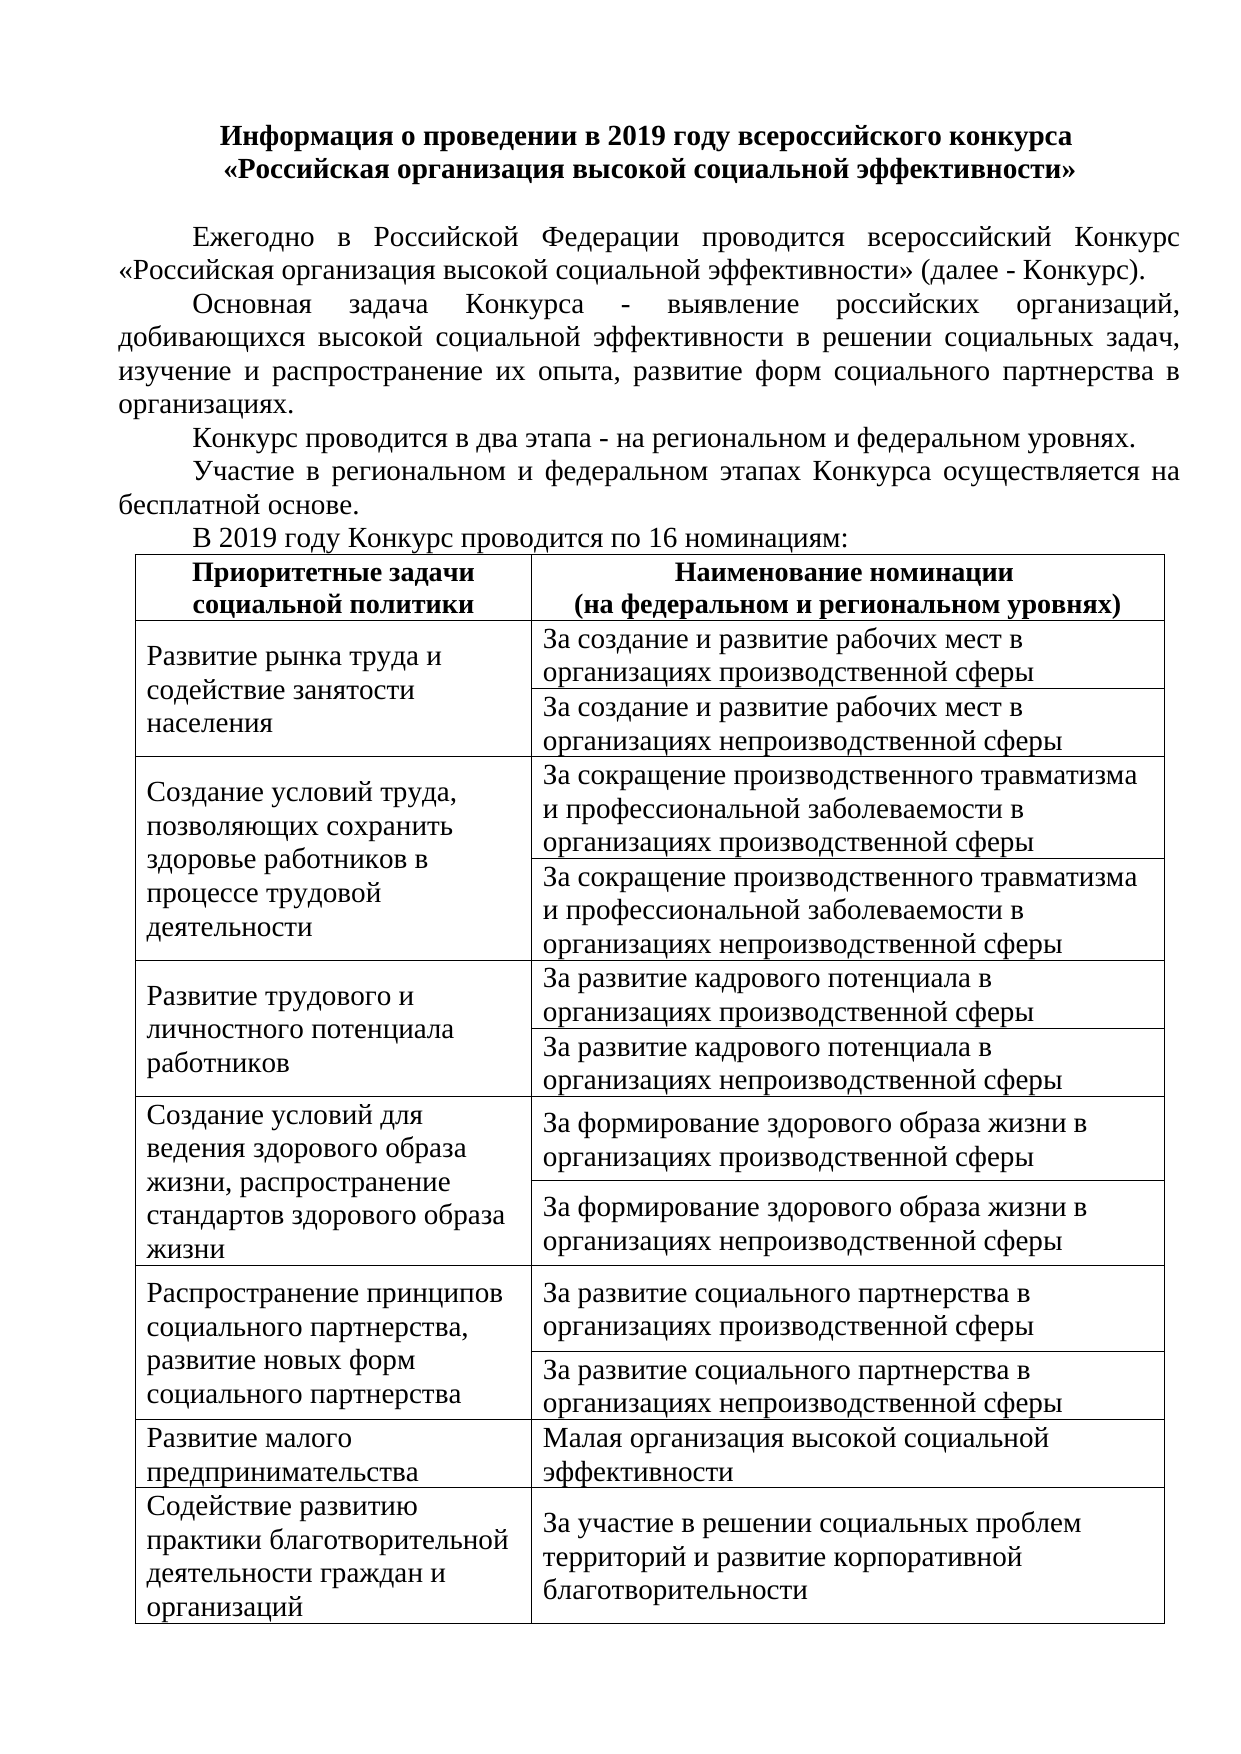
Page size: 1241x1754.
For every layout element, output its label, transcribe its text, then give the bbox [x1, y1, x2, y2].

text Основная задача Конкурса - выявление российских организаций, добивающихся высокой социальной эффективности в решении социальных задач, изучение и распространение их опыта, развитие форм социального партнерства в организациях. [118, 286, 1181, 420]
table_cell Малая организация высокой социальной эффективности [532, 1420, 1164, 1487]
table_cell Развитие малого предпринимательства [136, 1420, 531, 1487]
table_cell За создание и развитие рабочих мест в организациях производственной сферы [532, 621, 1164, 688]
table_cell За формирование здорового образа жизни в организациях производственной сферы [532, 1097, 1164, 1180]
table_cell Развитие рынка труда и содействие занятости населения [136, 621, 531, 756]
table_cell Распространение принципов социального партнерства, развитие новых форм социального партнерства [136, 1266, 531, 1419]
text В 2019 году Конкурс проводится по 16 номинациям: [118, 521, 1181, 554]
table_cell За участие в решении социальных проблем территорий и развитие корпоративной благотворительности [532, 1488, 1164, 1622]
text Участие в региональном и федеральном этапах Конкурса осуществляется на бесплатной основе. [118, 453, 1181, 521]
table_header Приоритетные задачи социальной политики [136, 555, 531, 620]
text Конкурс проводится в два этапа - на региональном и федеральном уровнях. [118, 420, 1181, 453]
table_cell За развитие кадрового потенциала в организациях производственной сферы [532, 961, 1164, 1028]
table_cell За развитие кадрового потенциала в организациях непроизводственной сферы [532, 1029, 1164, 1096]
text Информация о проведении в 2019 году всероссийского конкурса «Российская организация высокой социальной эффективности» [118, 118, 1181, 185]
table_cell За развитие социального партнерства в организациях непроизводственной сферы [532, 1352, 1164, 1419]
table_cell За сокращение производственного травматизма и профессиональной заболеваемости в организациях непроизводственной сферы [532, 859, 1164, 959]
table_cell Создание условий для ведения здорового образа жизни, распространение стандартов здорового образа жизни [136, 1097, 531, 1264]
table_cell Создание условий труда, позволяющих сохранить здоровье работников в процессе трудовой деятельности [136, 757, 531, 959]
table_cell За сокращение производственного травматизма и профессиональной заболеваемости в организациях производственной сферы [532, 757, 1164, 858]
table_cell Развитие трудового и личностного потенциала работников [136, 961, 531, 1096]
table_cell За развитие социального партнерства в организациях производственной сферы [532, 1266, 1164, 1351]
table_header Наименование номинации (на федеральном и региональном уровнях) [532, 555, 1164, 620]
table_cell За формирование здорового образа жизни в организациях непроизводственной сферы [532, 1181, 1164, 1264]
table_cell За создание и развитие рабочих мест в организациях непроизводственной сферы [532, 689, 1164, 756]
table_cell Содействие развитию практики благотворительной деятельности граждан и организаций [136, 1488, 531, 1622]
text Ежегодно в Российской Федерации проводится всероссийский Конкурс «Российская организация высокой социальной эффективности» (далее - Конкурс). [118, 219, 1181, 286]
